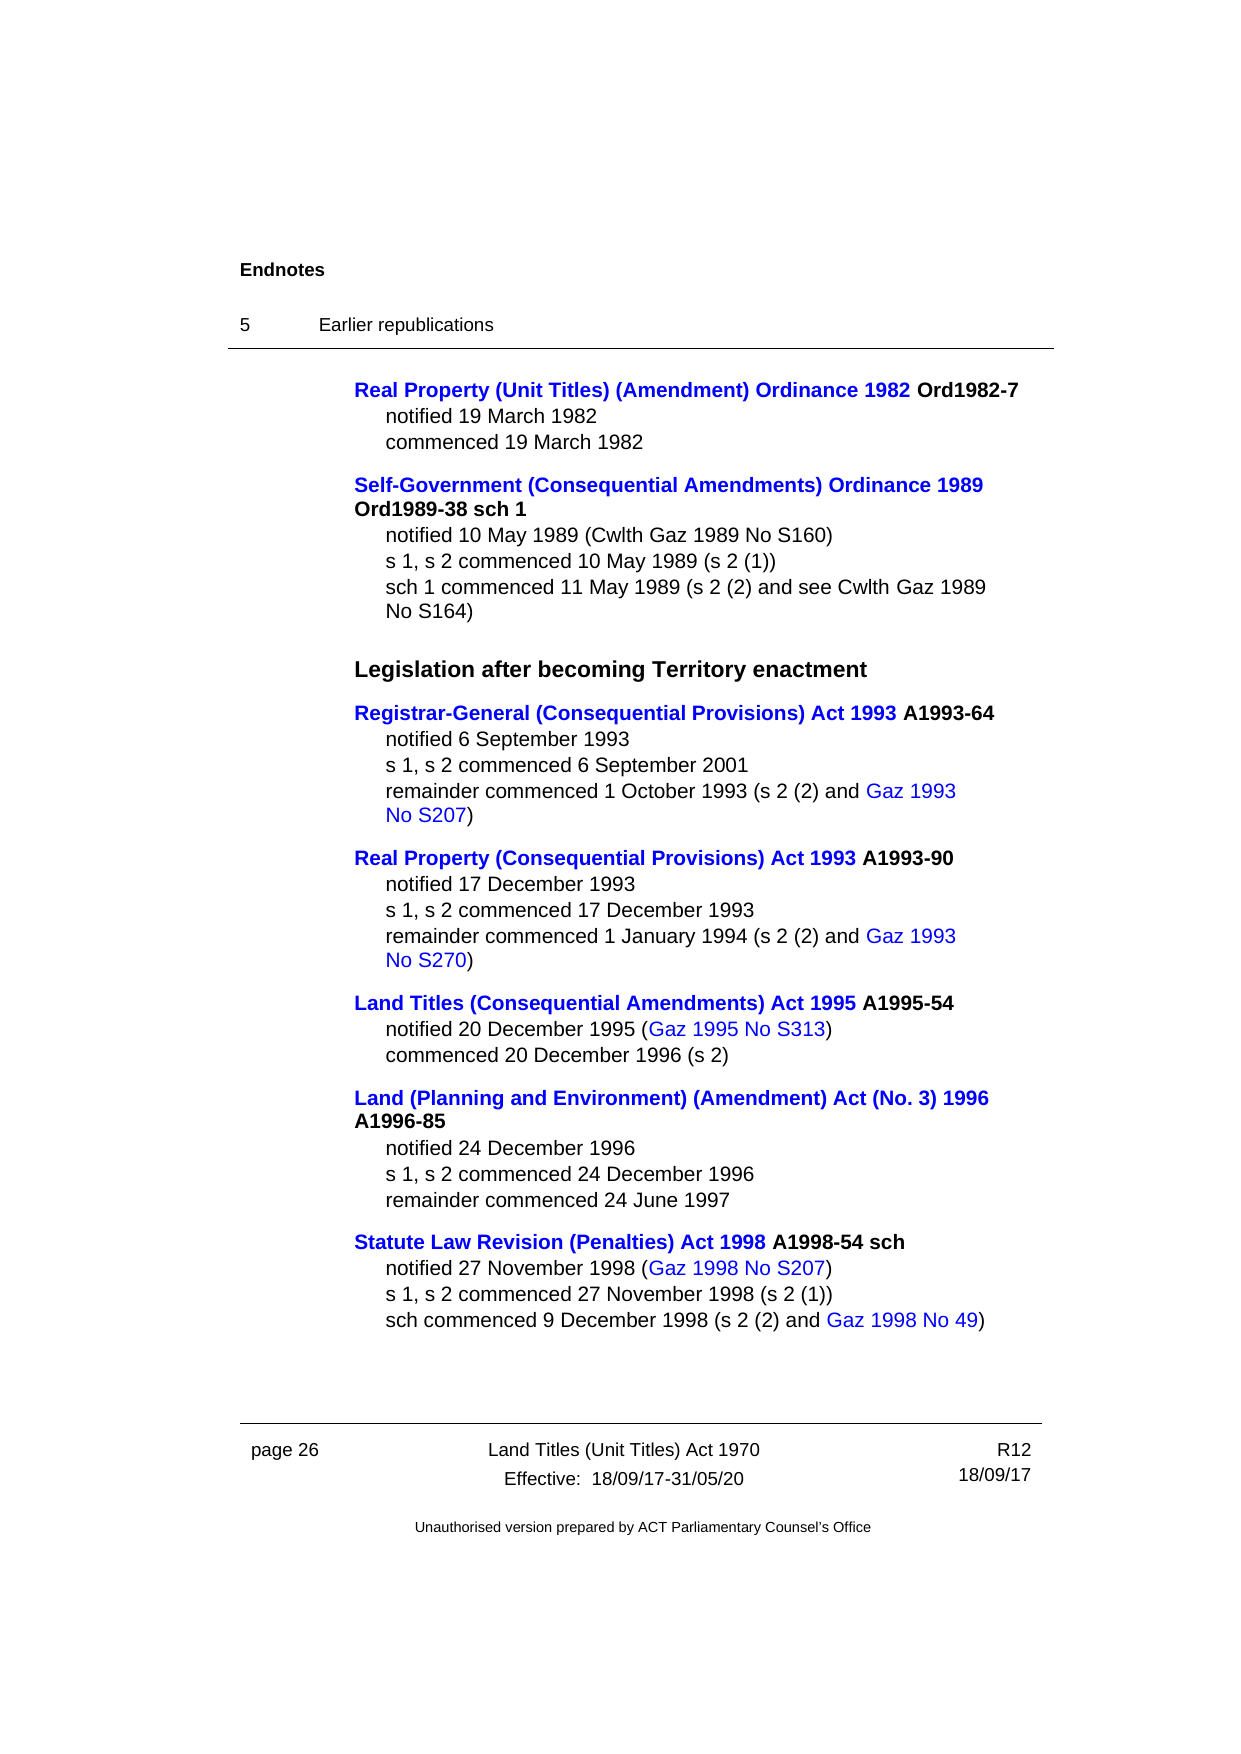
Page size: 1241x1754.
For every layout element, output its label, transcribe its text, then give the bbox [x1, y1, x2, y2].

text s 1, s 2 commenced 27 November 1998 (s 2 (1)) [385, 1282, 1042, 1306]
text commenced 20 December 1996 (s 2) [385, 1043, 1042, 1067]
text notified 20 December 1995 (Gaz 1995 No S313) [385, 1017, 1042, 1041]
text commenced 19 March 1982 [385, 430, 1042, 454]
text remainder commenced 1 October 1993 (s 2 (2) and Gaz 1993 No S207) [385, 779, 1042, 827]
text Land Titles (Consequential Amendments) Act 1995 A1995-54 [354, 991, 1042, 1014]
text notified 19 March 1982 [385, 404, 1042, 428]
text remainder commenced 24 June 1997 [385, 1187, 1042, 1211]
text Registrar-General (Consequential Provisions) Act 1993 A1993-64 [354, 701, 1042, 725]
text sch 1 commenced 11 May 1989 (s 2 (2) and see Cwlth Gaz 1989 No S164) [385, 575, 1042, 623]
text Statute Law Revision (Penalties) Act 1998 A1998-54 sch [354, 1230, 1042, 1254]
text remainder commenced 1 January 1994 (s 2 (2) and Gaz 1993 No S270) [385, 924, 1042, 972]
text notified 10 May 1989 (Cwlth Gaz 1989 No S160) [385, 523, 1042, 547]
text s 1, s 2 commenced 24 December 1996 [385, 1161, 1042, 1185]
text notified 24 December 1996 [385, 1135, 1042, 1159]
text Real Property (Consequential Provisions) Act 1993 A1993-90 [354, 846, 1042, 870]
text Land (Planning and Environment) (Amendment) Act (No. 3) 1996 A1996-85 [354, 1085, 1042, 1133]
text s 1, s 2 commenced 10 May 1989 (s 2 (1)) [385, 549, 1042, 573]
text Self-Government (Consequential Amendments) Ordinance 1989 Ord1989-38 sch 1 [354, 473, 1042, 521]
text notified 27 November 1998 (Gaz 1998 No S207) [385, 1256, 1042, 1280]
text s 1, s 2 commenced 17 December 1993 [385, 898, 1042, 922]
text notified 6 September 1993 [385, 727, 1042, 751]
text Legislation after becoming Territory enactment [239, 656, 1042, 682]
text sch commenced 9 December 1998 (s 2 (2) and Gaz 1998 No 49) [385, 1308, 1042, 1332]
text Real Property (Unit Titles) (Amendment) Ordinance 1982 Ord1982-7 [354, 378, 1042, 402]
text notified 17 December 1993 [385, 872, 1042, 896]
text s 1, s 2 commenced 6 September 2001 [385, 753, 1042, 777]
